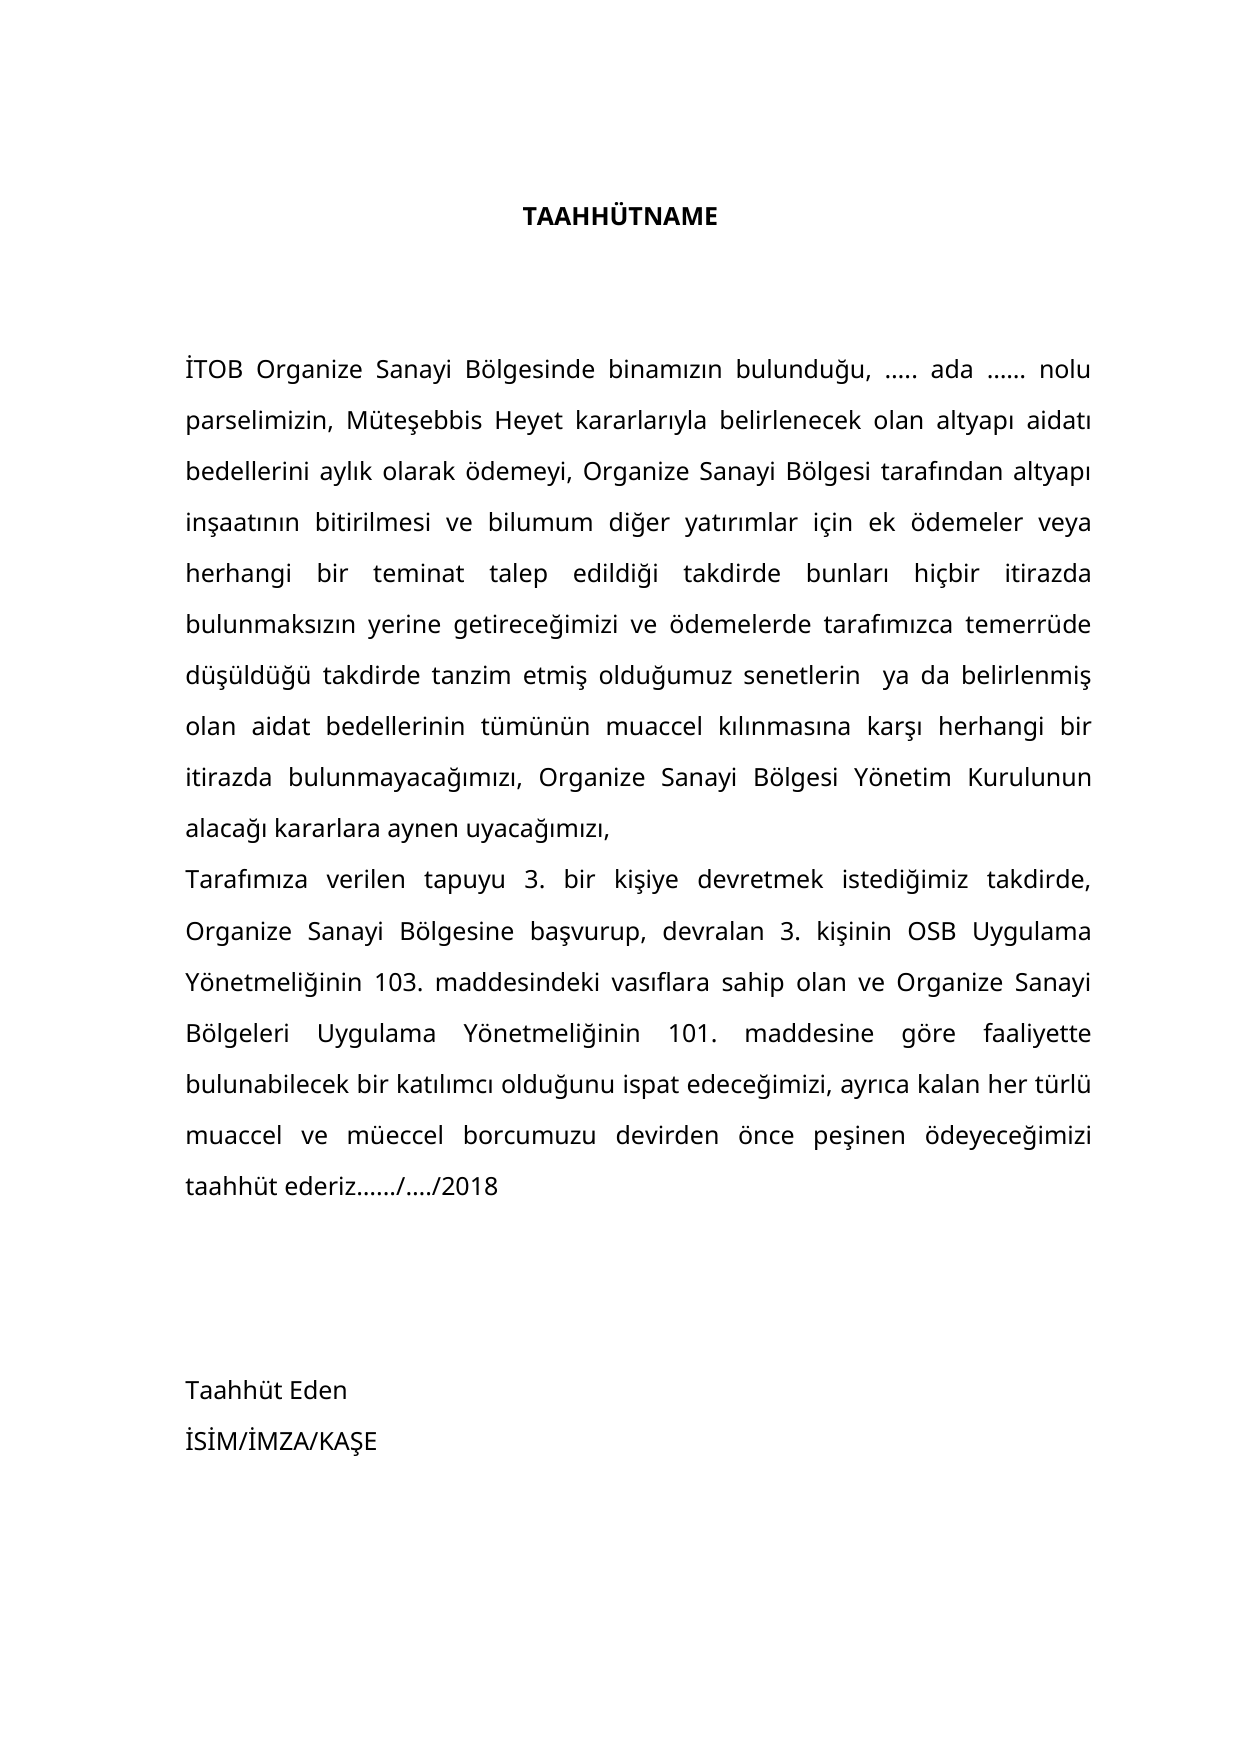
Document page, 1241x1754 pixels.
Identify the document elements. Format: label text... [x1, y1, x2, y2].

text TAAHHÜTNAME [148, 199, 1093, 233]
text İSİM/İMZA/KAŞE [185, 1424, 1093, 1458]
text İTOB Organize Sanayi Bölgesinde binamızın bulunduğu, ….. ada …… nolu parselimizin, Müteşebbis Heyet kararlarıyla belirlenecek olan altyapı aidatı bedellerini aylık olarak ödemeyi, Organize Sanayi Bölgesi tarafından altyapı inşaatının bitirilmesi ve bilumum diğer yatırımlar için ek ödemeler veya herhangi bir teminat talep edildiği takdirde bunları hiçbir itirazda bulunmaksızın yerine getireceğimizi ve ödemelerde tarafımızca temerrüde düşüldüğü takdirde tanzim etmiş olduğumuz senetlerin ya da belirlenmiş olan aidat bedellerinin tümünün muaccel kılınmasına karşı herhangi bir itirazda bulunmayacağımızı, Organize Sanayi Bölgesi Yönetim Kurulunun alacağı kararlara aynen uyacağımızı, [185, 352, 1093, 845]
text Taahhüt Eden [185, 1373, 1093, 1407]
text Tarafımıza verilen tapuyu 3. bir kişiye devretmek istediğimiz takdirde, Organize Sanayi Bölgesine başvurup, devralan 3. kişinin OSB Uygulama Yönetmeliğinin 103. maddesindeki vasıflara sahip olan ve Organize Sanayi Bölgeleri Uygulama Yönetmeliğinin 101. maddesine göre faaliyette bulunabilecek bir katılımcı olduğunu ispat edeceğimizi, ayrıca kalan her türlü muaccel ve müeccel borcumuzu devirden önce peşinen ödeyeceğimizi taahhüt ederiz….../…./2018 [185, 862, 1093, 1202]
